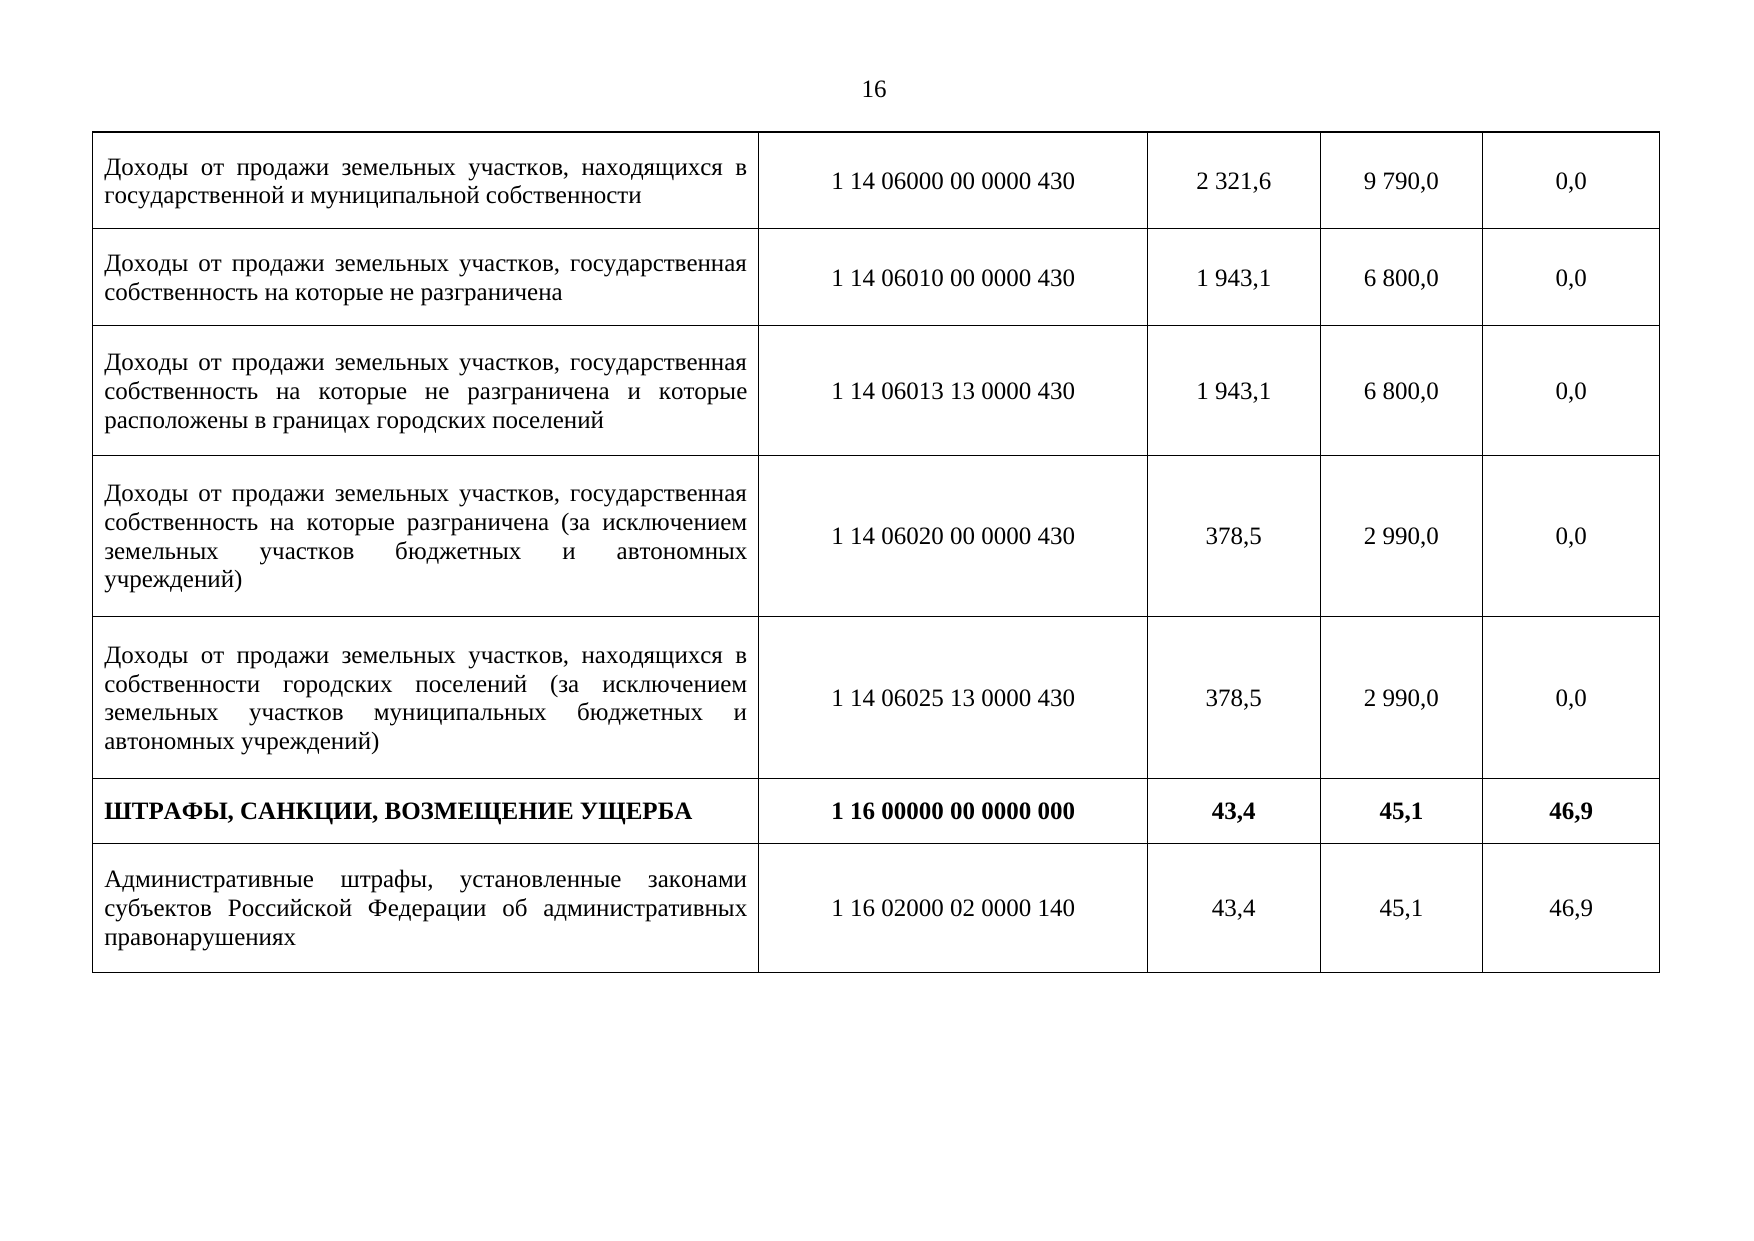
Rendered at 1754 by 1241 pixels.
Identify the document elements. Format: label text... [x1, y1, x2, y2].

table_cell 2 321,6 [1148, 133, 1320, 228]
table_cell 45,1 [1321, 779, 1482, 842]
table_cell 2 990,0 [1321, 617, 1482, 778]
table_cell 0,0 [1483, 456, 1659, 616]
table_cell 45,1 [1321, 844, 1482, 972]
table_cell 43,4 [1148, 844, 1320, 972]
table_cell 0,0 [1483, 229, 1659, 325]
table_cell Доходы от продажи земельных участков, находящихся в государственной и муниципальной собственности [93, 133, 758, 228]
table_cell 0,0 [1483, 617, 1659, 778]
table_cell Доходы от продажи земельных участков, находящихся в собственности городских поселений (за исключением земельных участков муниципальных бюджетных и автономных учреждений) [93, 617, 758, 778]
table_cell 378,5 [1148, 617, 1320, 778]
table_cell 1 14 06025 13 0000 430 [759, 617, 1147, 778]
table_cell 1 943,1 [1148, 229, 1320, 325]
table_cell 46,9 [1483, 779, 1659, 842]
table_cell ШТРАФЫ, САНКЦИИ, ВОЗМЕЩЕНИЕ УЩЕРБА [93, 779, 758, 842]
table_cell 1 14 06013 13 0000 430 [759, 326, 1147, 454]
table_cell 1 16 02000 02 0000 140 [759, 844, 1147, 972]
table_cell 1 14 06020 00 0000 430 [759, 456, 1147, 616]
table_cell 1 14 06010 00 0000 430 [759, 229, 1147, 325]
table_cell 6 800,0 [1321, 326, 1482, 454]
table_cell 1 16 00000 00 0000 000 [759, 779, 1147, 842]
table_cell Доходы от продажи земельных участков, государственная собственность на которые разграничена (за исключением земельных участков бюджетных и автономных учреждений) [93, 456, 758, 616]
table_cell 378,5 [1148, 456, 1320, 616]
table_cell 2 990,0 [1321, 456, 1482, 616]
table_cell 46,9 [1483, 844, 1659, 972]
table_cell 6 800,0 [1321, 229, 1482, 325]
table_cell Доходы от продажи земельных участков, государственная собственность на которые не разграничена [93, 229, 758, 325]
table_cell Административные штрафы, установленные законами субъектов Российской Федерации об административных правонарушениях [93, 844, 758, 972]
table_cell 43,4 [1148, 779, 1320, 842]
table_cell 1 943,1 [1148, 326, 1320, 454]
table_cell 0,0 [1483, 133, 1659, 228]
table_cell Доходы от продажи земельных участков, государственная собственность на которые не разграничена и которые расположены в границах городских поселений [93, 326, 758, 454]
table_cell 0,0 [1483, 326, 1659, 454]
table_cell 9 790,0 [1321, 133, 1482, 228]
table_cell 1 14 06000 00 0000 430 [759, 133, 1147, 228]
